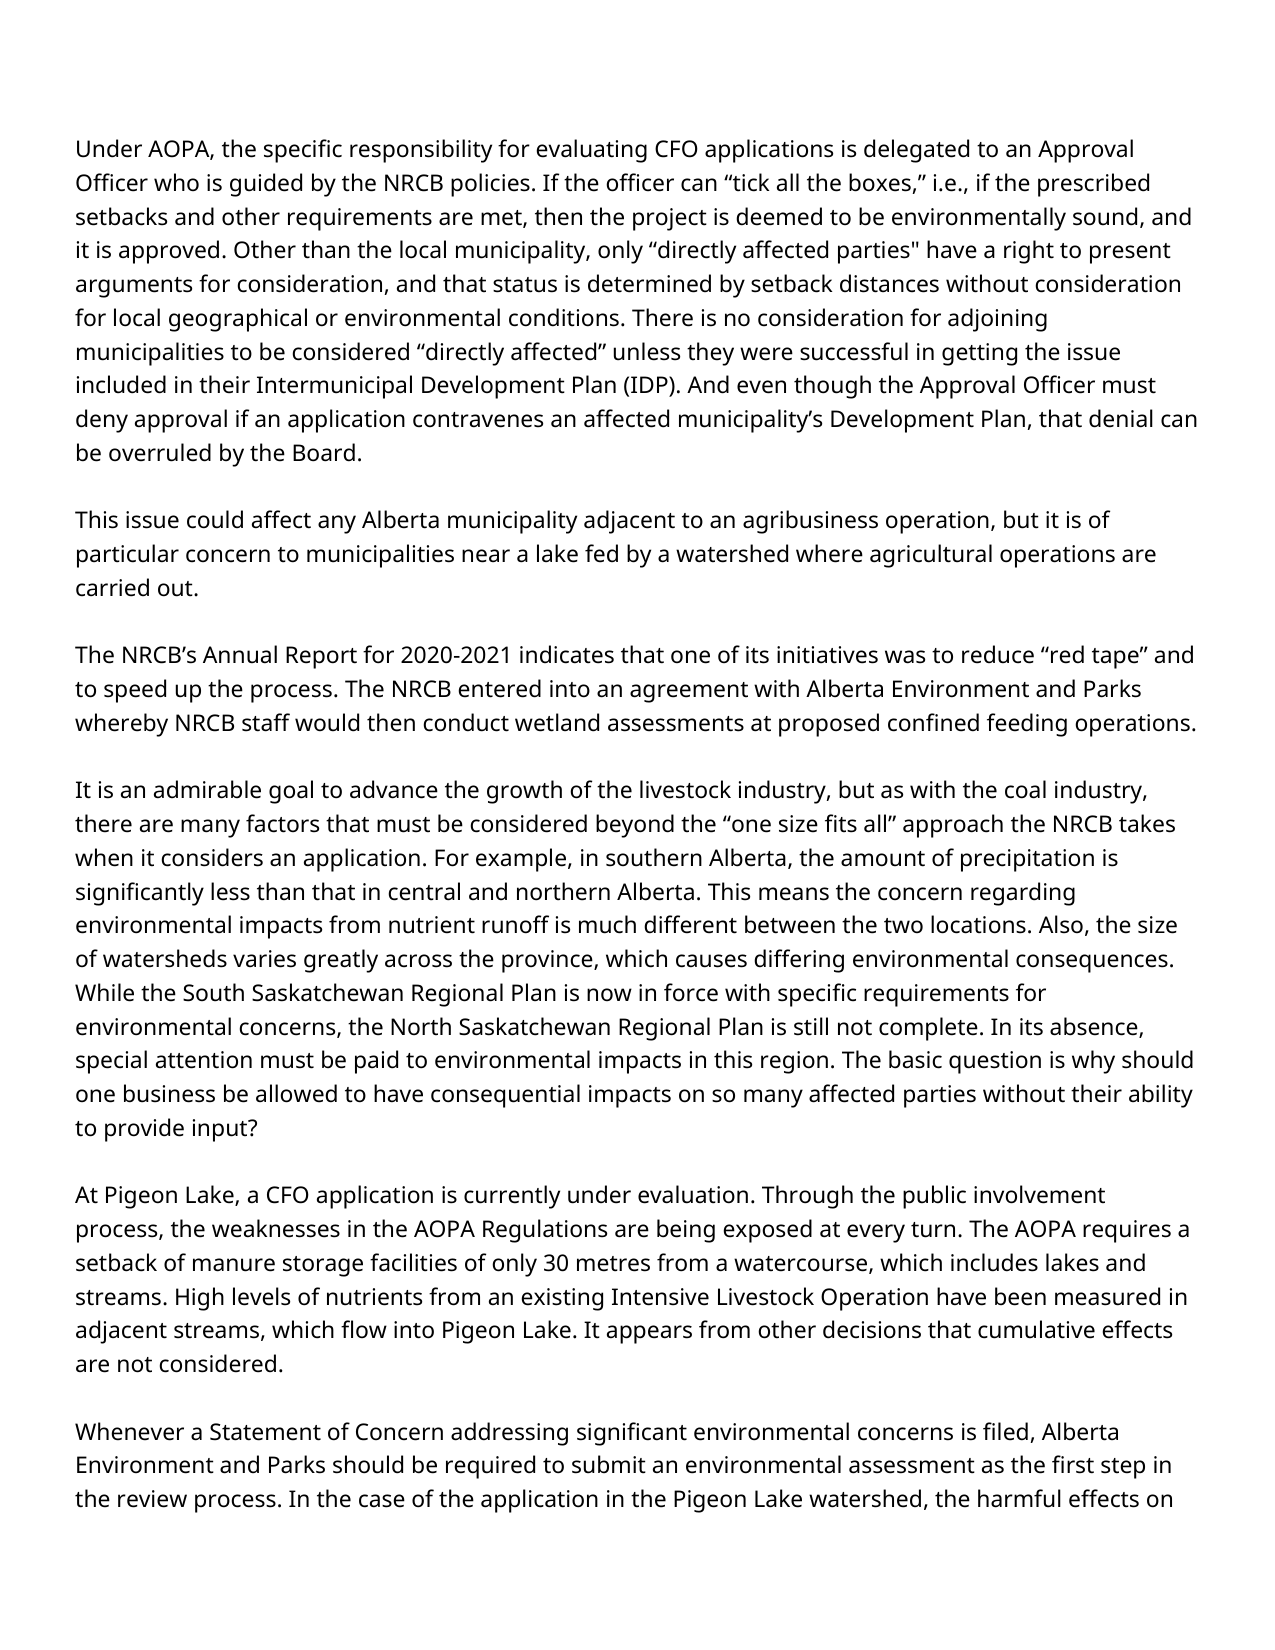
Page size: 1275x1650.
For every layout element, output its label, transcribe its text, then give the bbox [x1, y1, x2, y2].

text This issue could affect any Alberta municipality adjacent to an agribusiness operation, but it is of particular concern to municipalities near a lake fed by a watershed where agricultural operations are carried out. [75, 504, 1200, 603]
text Under AOPA, the specific responsibility for evaluating CFO applications is delegated to an Approval Officer who is guided by the NRCB policies. If the officer can “tick all the boxes,” i.e., if the prescribed setbacks and other requirements are met, then the project is deemed to be environmentally sound, and it is approved. Other than the local municipality, only “directly affected parties" have a right to present arguments for consideration, and that status is determined by setback distances without consideration for local geographical or environmental conditions. There is no consideration for adjoining municipalities to be considered “directly affected” unless they were successful in getting the issue included in their Intermunicipal Development Plan (IDP). And even though the Approval Officer must deny approval if an application contravenes an affected municipality’s Development Plan, that denial can be overruled by the Board. [75, 133, 1200, 468]
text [75, 1415, 1200, 1514]
text At Pigeon Lake, a CFO application is currently under evaluation. Through the public involvement process, the weaknesses in the AOPA Regulations are being exposed at every turn. The AOPA requires a setback of manure storage facilities of only 30 metres from a watercourse, which includes lakes and streams. High levels of nutrients from an existing Intensive Livestock Operation have been measured in adjacent streams, which flow into Pigeon Lake. It appears from other decisions that cumulative effects are not considered. [75, 1179, 1200, 1379]
text The NRCB’s Annual Report for 2020-2021 indicates that one of its initiatives was to reduce “red tape” and to speed up the process. The NRCB entered into an agreement with Alberta Environment and Parks whereby NRCB staff would then conduct wetland assessments at proposed confined feeding operations. [75, 639, 1200, 738]
text It is an admirable goal to advance the growth of the livestock industry, but as with the coal industry, there are many factors that must be considered beyond the “one size fits all” approach the NRCB takes when it considers an application. For example, in southern Alberta, the amount of precipitation is significantly less than that in central and northern Alberta. This means the concern regarding environmental impacts from nutrient runoff is much different between the two locations. Also, the size of watersheds varies greatly across the province, which causes differing environmental consequences. While the South Saskatchewan Regional Plan is now in force with specific requirements for environmental concerns, the North Saskatchewan Regional Plan is still not complete. In its absence, special attention must be paid to environmental impacts in this region. The basic question is why should one business be allowed to have consequential impacts on so many affected parties without their ability to provide input? [75, 774, 1200, 1143]
